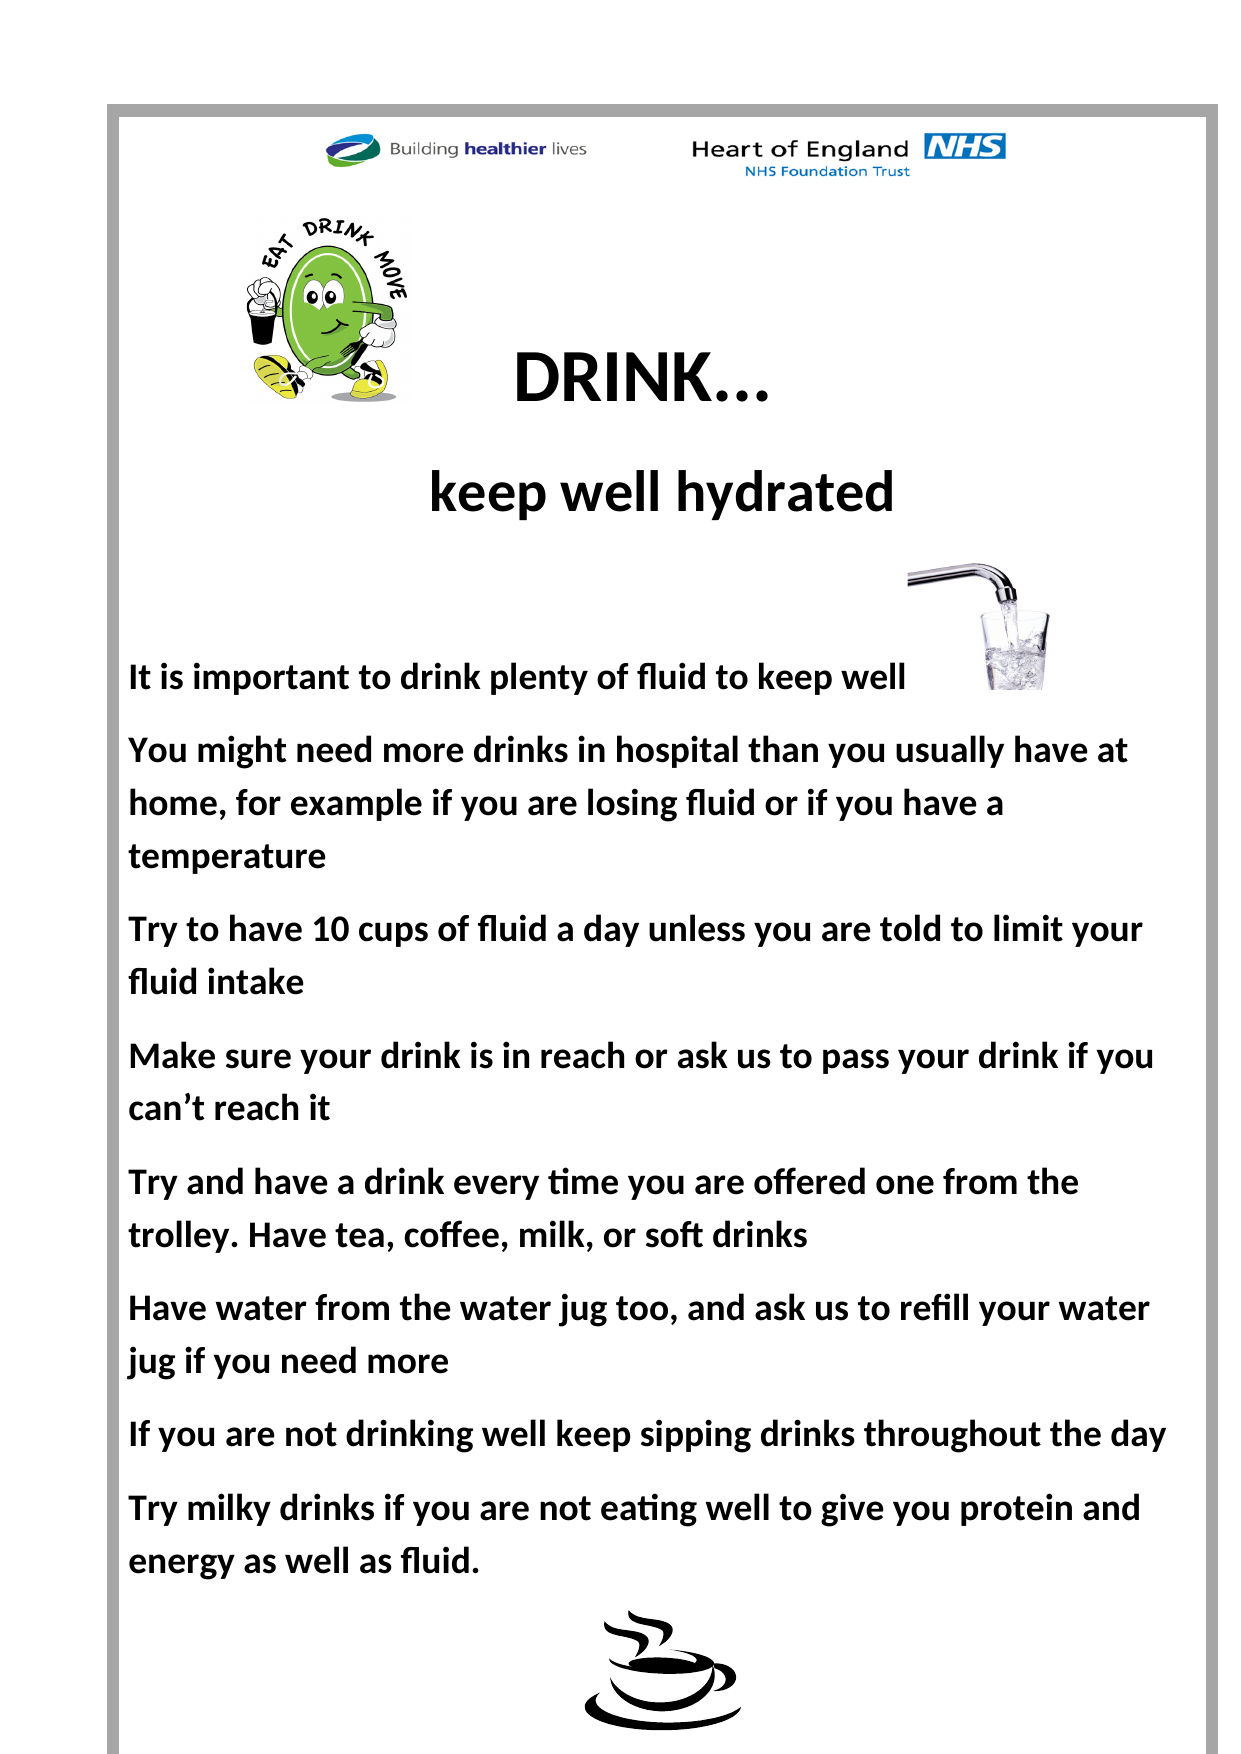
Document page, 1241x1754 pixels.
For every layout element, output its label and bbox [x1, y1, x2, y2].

picture [907, 557, 1056, 690]
picture [246, 214, 412, 402]
picture [294, 118, 1031, 190]
